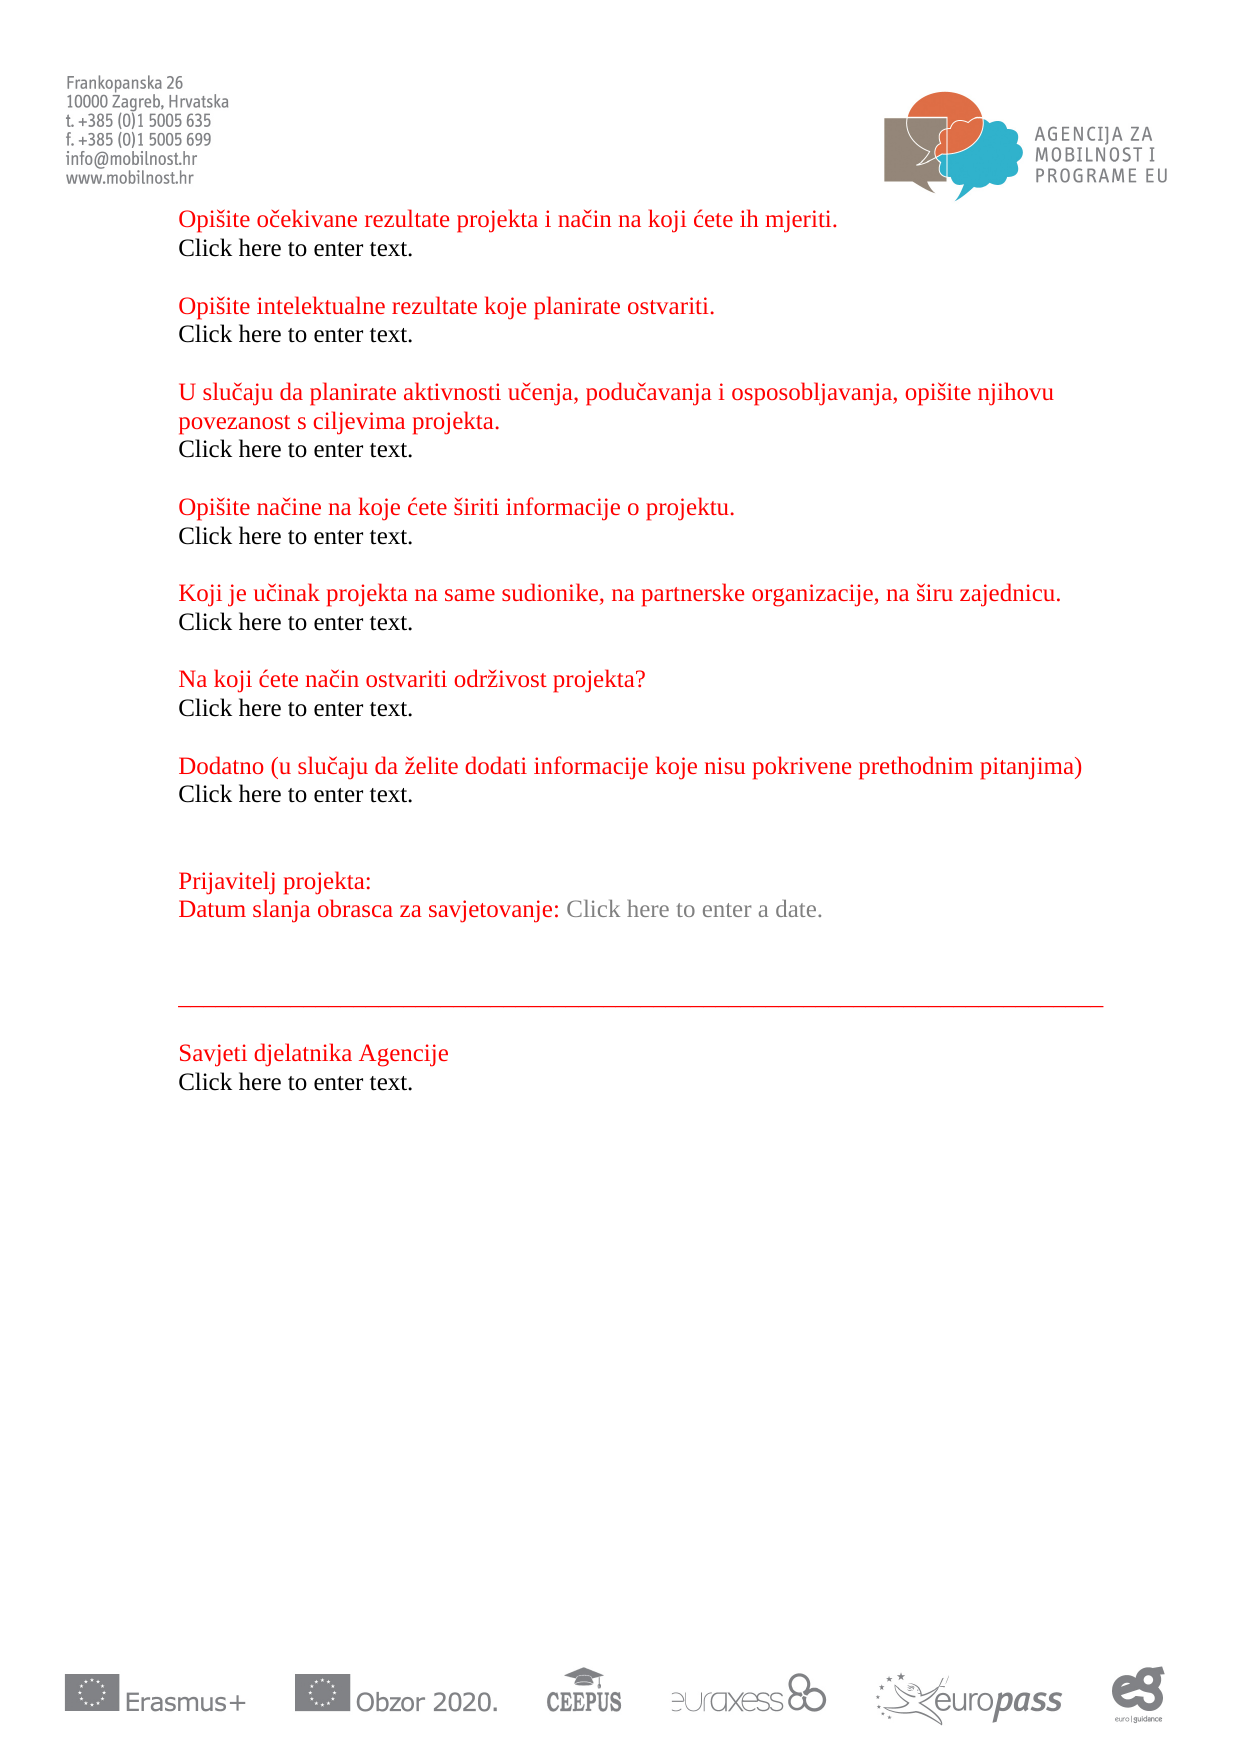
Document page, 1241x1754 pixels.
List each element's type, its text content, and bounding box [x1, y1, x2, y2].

text Savjeti djelatnika Agencije [178, 1038, 1108, 1067]
text Opišite očekivane rezultate projekta i način na koji ćete ih mjeriti. [178, 205, 1108, 233]
text Datum slanja obrasca za savjetovanje: [178, 894, 1108, 923]
text Opišite intelektualne rezultate koje planirate ostvariti. [178, 291, 1108, 319]
text Na koji ćete način ostvariti održivost projekta? [178, 664, 1108, 693]
picture [64, 1650, 1166, 1726]
text Prijavitelj projekta: [178, 866, 1108, 894]
text Dodatno (u slučaju da želite dodati informacije koje nisu pokrivene prethodnim pitanjima) [178, 751, 1108, 779]
text __________________________________________________________________________ [178, 981, 1108, 1009]
text Opišite načine na koje ćete širiti informacije o projektu. [178, 492, 1108, 521]
text U slučaju da planirate aktivnosti učenja, podučavanja i osposobljavanja, opišite njihovu povezanost s ciljevima projekta. [178, 377, 1108, 434]
picture [65, 75, 1168, 205]
text Koji je učinak projekta na same sudionike, na partnerske organizacije, na širu zajednicu. [178, 578, 1108, 607]
